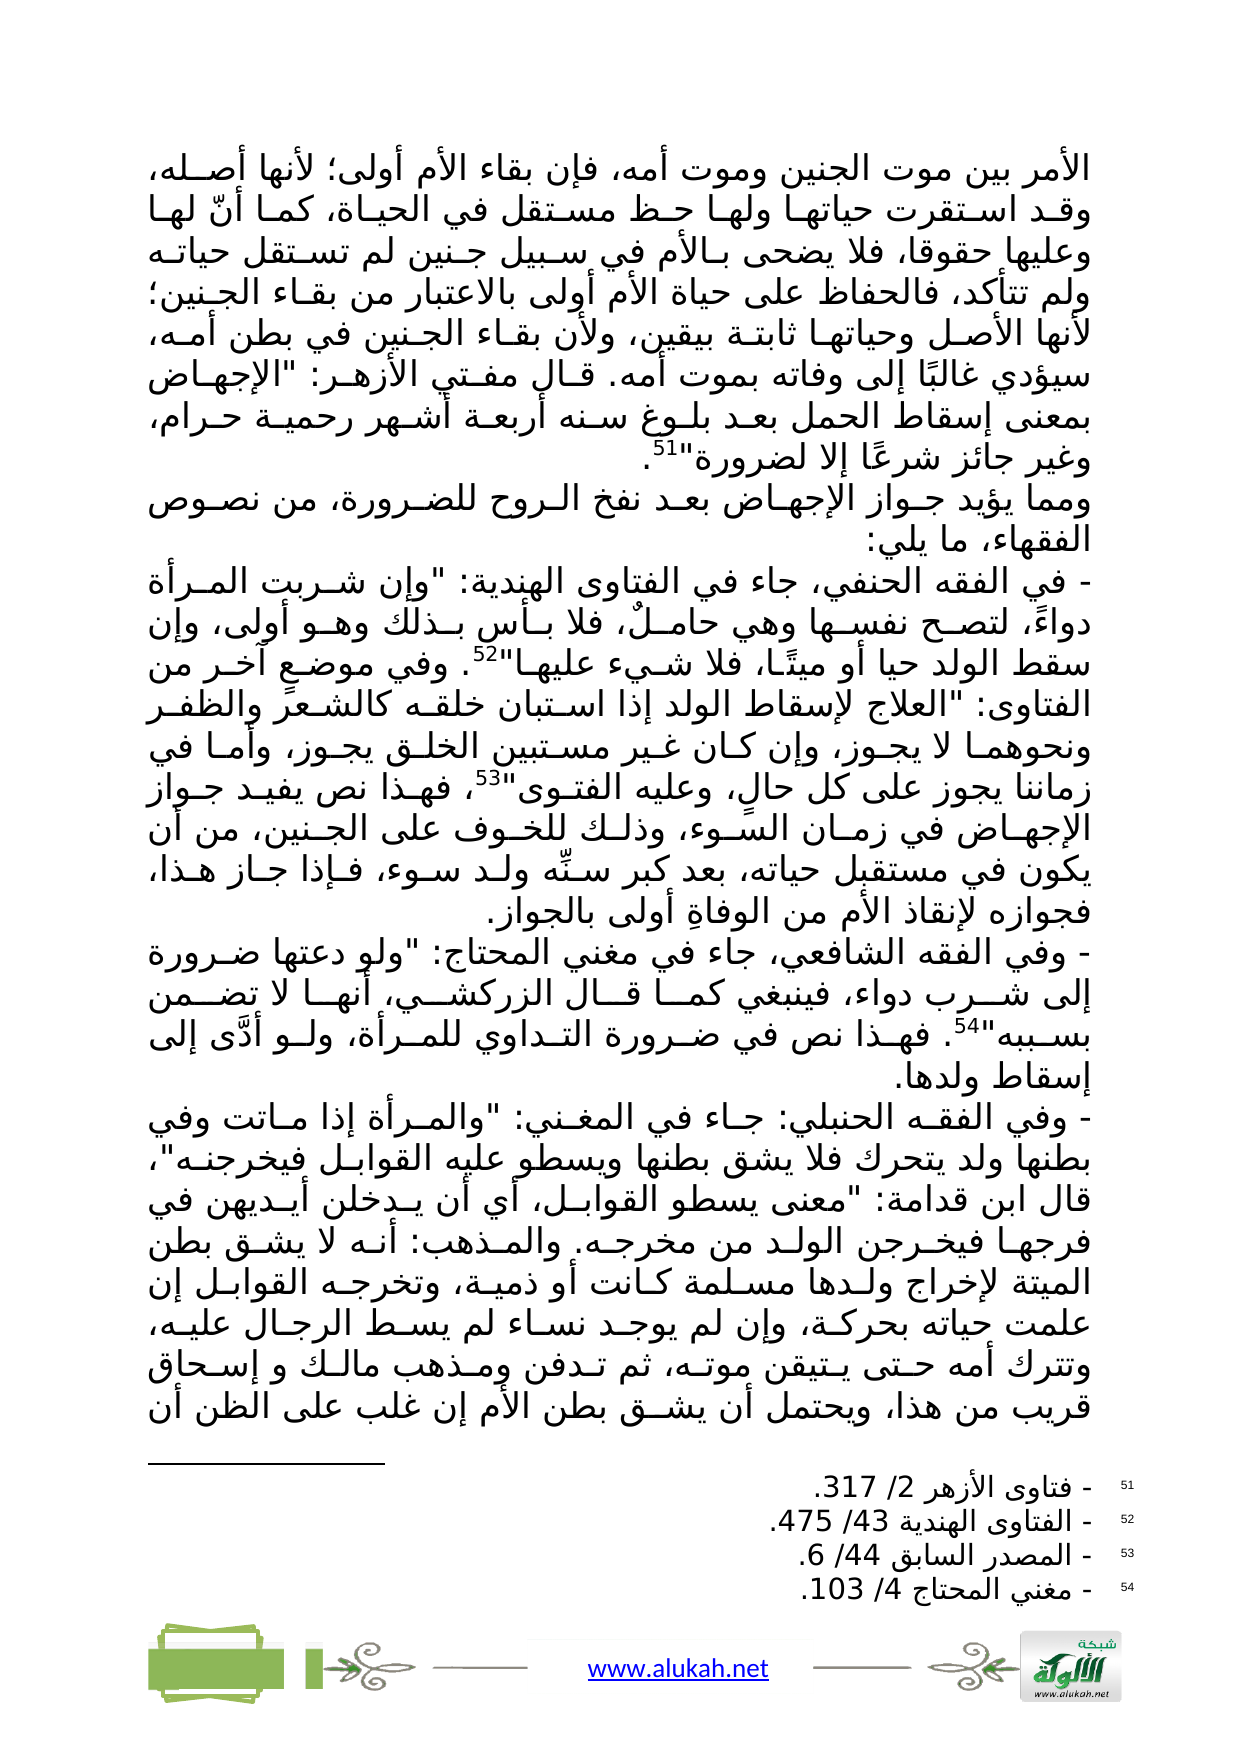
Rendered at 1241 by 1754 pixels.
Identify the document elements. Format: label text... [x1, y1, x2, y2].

text - في الفقه الحنفي، جاء في الفتاوى الهندية: "وإن شربت المرأة دواءً، لتصح نفسها وهي حاملٌ، فلا بأس بذلك وهو أولى، وإن سقط الولد حيا أو ميتًا، فلا شيء عليها". وفي موضعٍ آخر من الفتاوى: "العلاج لإسقاط الولد إذا استبان خلقه كالشعر والظفر ونحوهما لا يجوز، وإن كان غير مستبين الخلق يجوز، وأما في زماننا يجوز على كل حالٍ، وعليه الفتوى"، فهذا نص يفيد جواز الإجهاض في زمان السوء، وذلك للخوف على الجنين، من أن يكون في مستقبل حياته، بعد كبر سنِّه ولد سوء، فإذا جاز هذا، فجوازه لإنقاذ الأم من الوفاةِ أولى بالجواز. [148, 560, 1093, 931]
text - وفي الفقه الشافعي، جاء في مغني المحتاج: "ولو دعتها ضرورة إلى شرب دواء، فينبغي كما قال الزركشي، أنها لا تضمن بسببه". فهذا نص في ضرورة التداوي للمرأة، ولو أدَّى إلى إسقاط ولدها. [148, 931, 1093, 1096]
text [148, 1096, 1093, 1426]
text ومما يؤيد جواز الإجهاض بعد نفخ الروح للضرورة، من نصوص الفقهاء، ما يلي: [148, 478, 1093, 560]
picture [146, 1627, 1122, 1709]
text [148, 148, 1093, 478]
